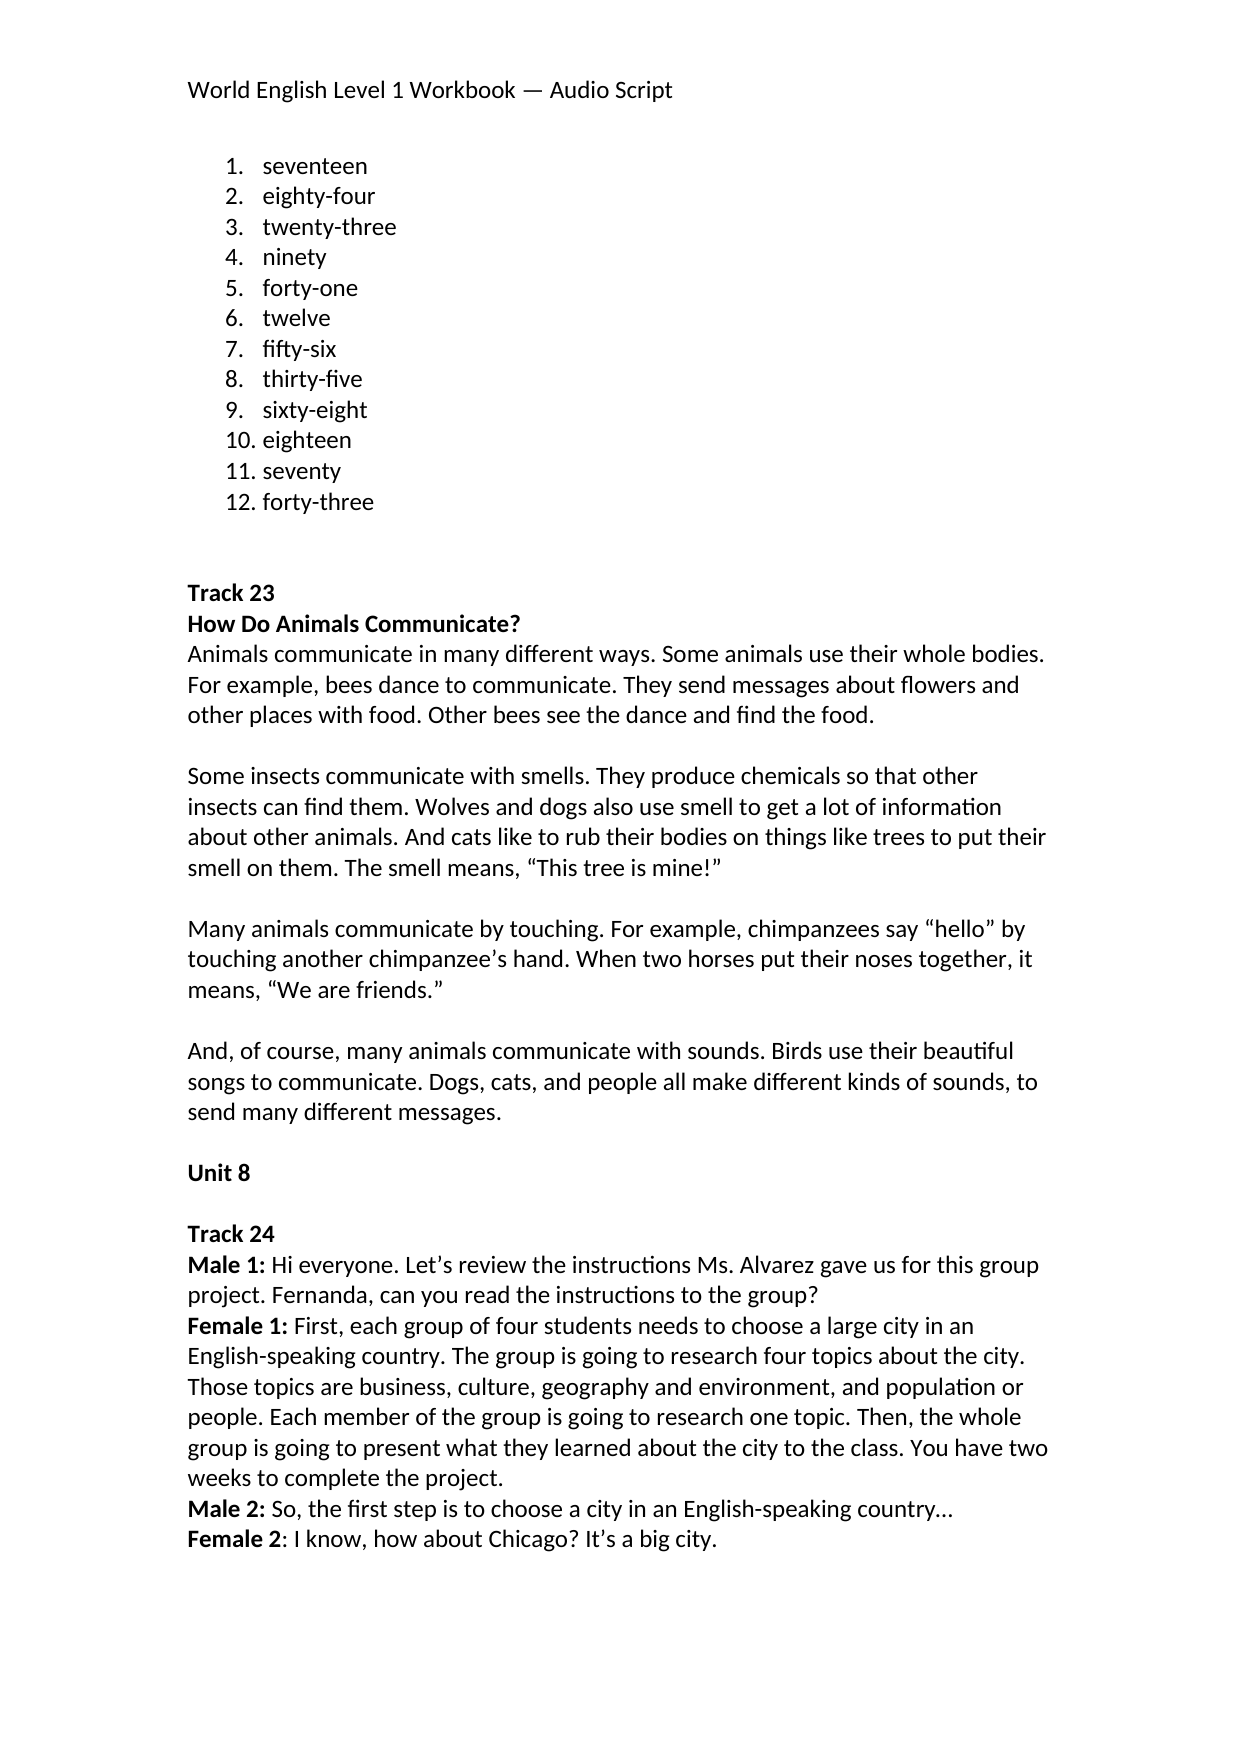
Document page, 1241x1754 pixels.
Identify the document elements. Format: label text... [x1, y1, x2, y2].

text Unit 8 [187, 1157, 1053, 1188]
list twenty-three [225, 211, 1053, 242]
text Male 1: Hi everyone. Let’s review the instructions Ms. Alvarez gave us for this group project. Fernanda, can you read the instructions to the group? [187, 1249, 1053, 1310]
text Male 2: So, the first step is to choose a city in an English-speaking country… Female 2: I know, how about Chicago? It’s a big city. [187, 1493, 1053, 1554]
text How Do Animals Communicate? [187, 608, 1053, 638]
text other places with food. Other bees see the dance and find the food. [187, 699, 1053, 730]
list thirty-five [225, 364, 1053, 394]
list seventy [225, 455, 1053, 486]
list twelve [225, 303, 1053, 333]
list eighteen [225, 425, 1053, 455]
text Track 23 [187, 577, 1053, 608]
list ninety [225, 242, 1053, 272]
text Animals communicate in many different ways. Some animals use their whole bodies. For example, bees dance to communicate. They send messages about flowers and [187, 638, 1053, 699]
list seventeen [225, 150, 1053, 181]
list forty-one [225, 272, 1053, 303]
list forty-three [225, 486, 1053, 516]
text Track 24 [187, 1218, 1053, 1249]
text Some insects communicate with smells. They produce chemicals so that other insects can find them. Wolves and dogs also use smell to get a lot of information about other animals. And cats like to rub their bodies on things like trees to put their smell on them. The smell means, “This tree is mine!” [187, 760, 1053, 882]
list fifty-six [225, 333, 1053, 364]
list sixty-eight [225, 394, 1053, 425]
text And, of course, many animals communicate with sounds. Birds use their beautiful songs to communicate. Dogs, cats, and people all make different kinds of sounds, to [187, 1035, 1053, 1096]
text send many different messages. [187, 1096, 1053, 1127]
list eighty-four [225, 181, 1053, 211]
text Female 1: First, each group of four students needs to choose a large city in an English-speaking country. The group is going to research four topics about the city. Those topics are business, culture, geography and environment, and population or people. Each member of the group is going to research one topic. Then, the whole group is going to present what they learned about the city to the class. You have two weeks to complete the project. [187, 1310, 1053, 1493]
text Many animals communicate by touching. For example, chimpanzees say “hello” by touching another chimpanzee’s hand. When two horses put their noses together, it means, “We are friends.” [187, 913, 1053, 1004]
